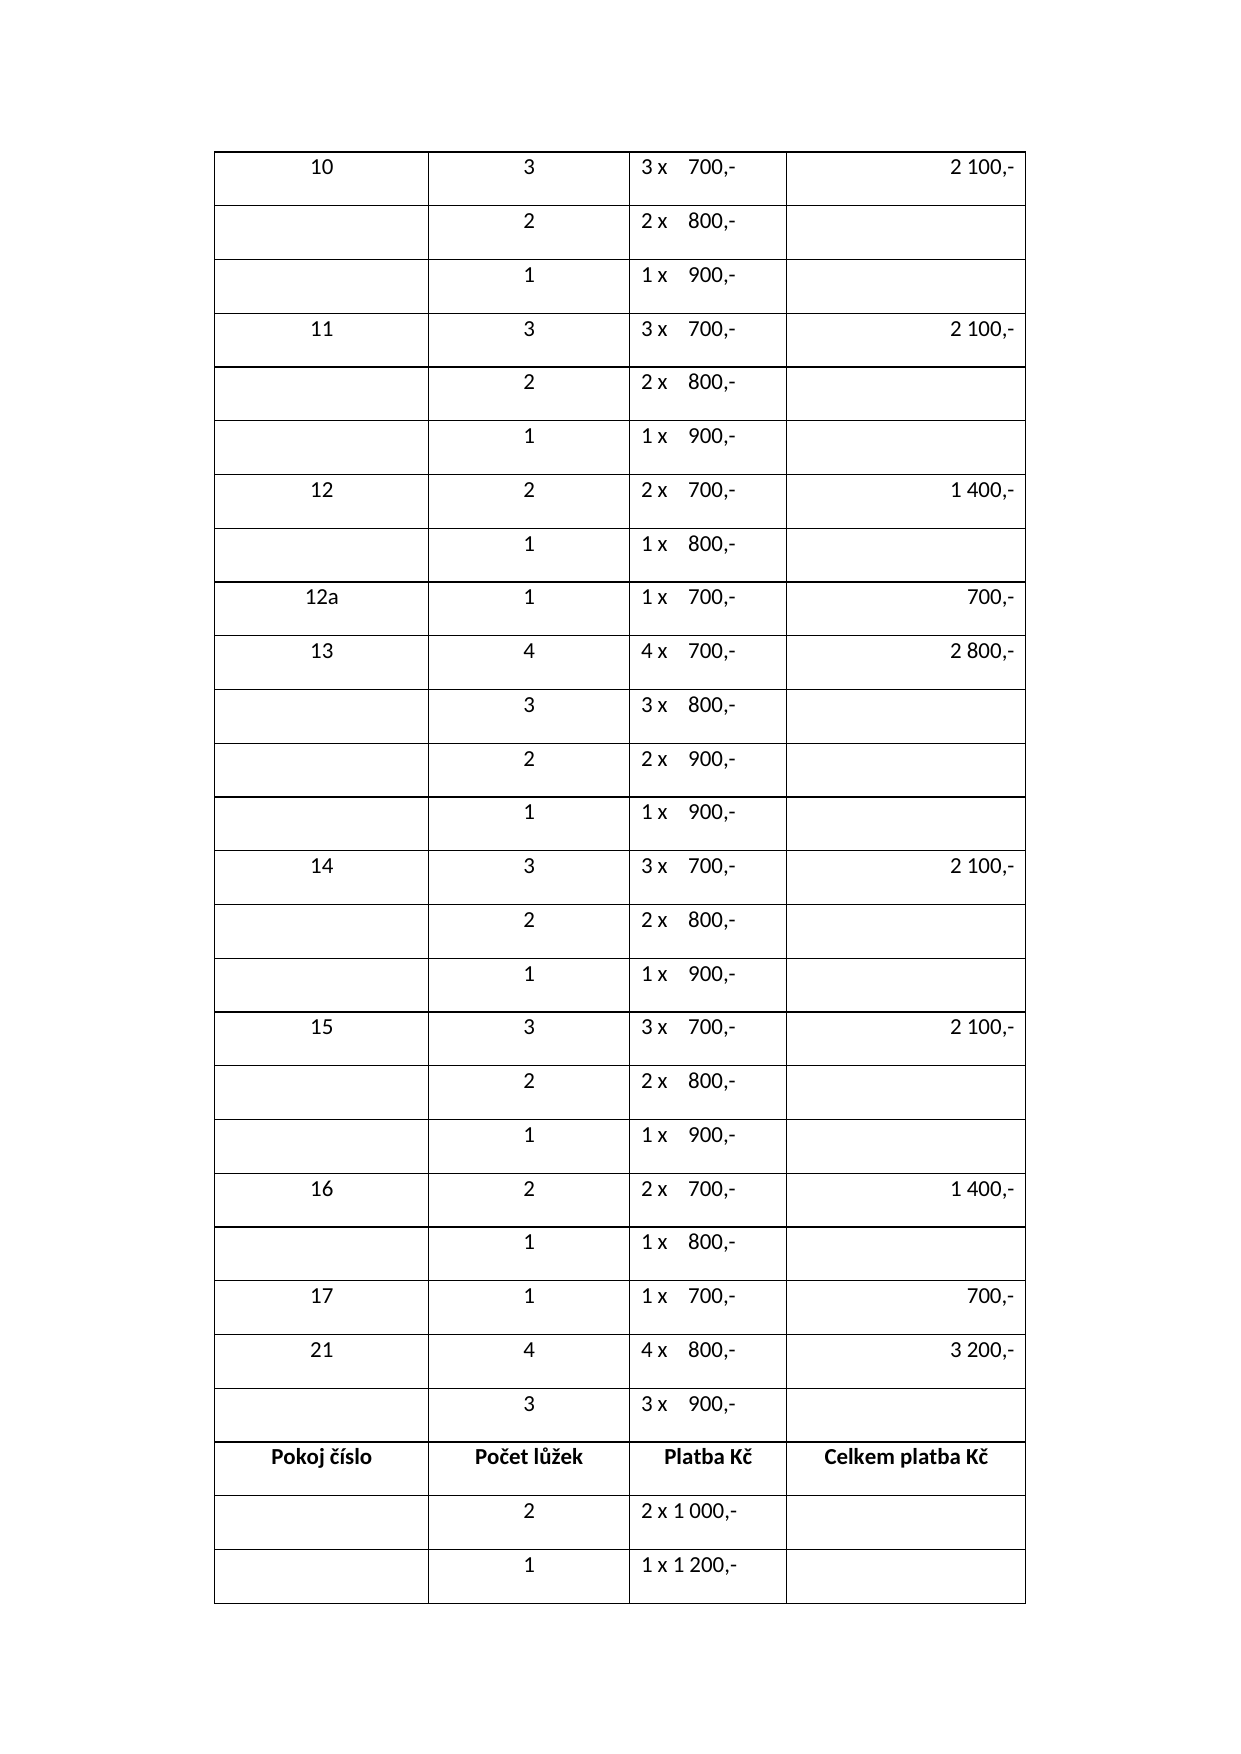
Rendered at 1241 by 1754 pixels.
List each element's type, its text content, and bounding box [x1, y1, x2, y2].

table_cell 1 [429, 421, 629, 474]
table_cell 2 100,- [787, 314, 1025, 366]
table_cell 1 x 800,- [630, 1228, 786, 1280]
table_cell 700,- [787, 1281, 1025, 1334]
table_cell 2 [429, 1174, 629, 1226]
table_cell [787, 744, 1025, 796]
table_cell 4 x 800,- [630, 1335, 786, 1388]
table_cell [787, 421, 1025, 474]
table_cell 2 100,- [787, 1013, 1025, 1065]
table_cell 1 [429, 959, 629, 1011]
table_cell [215, 744, 428, 796]
table_cell [787, 529, 1025, 581]
table_cell 3 [429, 851, 629, 904]
table_cell [215, 1228, 428, 1280]
table_cell [787, 1389, 1025, 1441]
table_cell 1 400,- [787, 475, 1025, 528]
table_cell 2 800,- [787, 636, 1025, 689]
table_cell 2 [429, 206, 629, 259]
table_cell 3 200,- [787, 1335, 1025, 1388]
table_cell 3 x 900,- [630, 1389, 786, 1441]
table_cell [215, 206, 428, 259]
table_cell Platba Kč [630, 1443, 786, 1495]
table_cell [215, 798, 428, 850]
table_cell 11 [215, 314, 428, 366]
table_cell 3 [429, 153, 629, 205]
table_cell 21 [215, 1335, 428, 1388]
table_cell 2 x 1 000,- [630, 1496, 786, 1549]
table_cell [787, 798, 1025, 850]
table_cell 2 [429, 475, 629, 528]
table_cell 1 x 700,- [630, 583, 786, 635]
table_cell [215, 529, 428, 581]
table_cell [215, 959, 428, 1011]
table_cell 1 x 900,- [630, 260, 786, 313]
table_cell 2 x 800,- [630, 905, 786, 958]
table_cell [215, 368, 428, 420]
table_cell [787, 905, 1025, 958]
table_cell 2 [429, 905, 629, 958]
table_cell 2 x 800,- [630, 1066, 786, 1119]
table_cell 3 [429, 1013, 629, 1065]
table_cell [215, 1550, 428, 1603]
table_cell 3 [429, 1389, 629, 1441]
table_cell 1 x 800,- [630, 529, 786, 581]
table_cell Pokoj číslo [215, 1443, 428, 1495]
table_cell [215, 421, 428, 474]
table_cell [787, 206, 1025, 259]
table_cell 3 x 700,- [630, 851, 786, 904]
table_cell 4 x 700,- [630, 636, 786, 689]
table_cell Počet lůžek [429, 1443, 629, 1495]
table_cell 1 [429, 1281, 629, 1334]
table_cell 1 x 900,- [630, 1120, 786, 1173]
table_cell [787, 1066, 1025, 1119]
table_cell 12a [215, 583, 428, 635]
table_cell 1 x 900,- [630, 798, 786, 850]
table_cell 1 [429, 260, 629, 313]
table_cell 1 [429, 798, 629, 850]
table_cell 2 [429, 1066, 629, 1119]
table_cell [787, 1120, 1025, 1173]
table_cell 3 [429, 690, 629, 743]
table_cell 2 x 700,- [630, 1174, 786, 1226]
table_cell 2 x 800,- [630, 206, 786, 259]
table_cell [787, 260, 1025, 313]
table_cell [215, 1389, 428, 1441]
table_cell 700,- [787, 583, 1025, 635]
table_cell 2 100,- [787, 153, 1025, 205]
table_cell 1 [429, 529, 629, 581]
table_cell [787, 1228, 1025, 1280]
table_cell 1 x 1 200,- [630, 1550, 786, 1603]
table_cell 12 [215, 475, 428, 528]
table_cell [787, 690, 1025, 743]
table_cell 1 [429, 1120, 629, 1173]
table_cell 1 x 900,- [630, 421, 786, 474]
table_cell 1 [429, 1550, 629, 1603]
table_cell 1 x 900,- [630, 959, 786, 1011]
table_cell [215, 690, 428, 743]
table_cell 2 [429, 1496, 629, 1549]
table_cell [215, 1120, 428, 1173]
table_cell 3 x 700,- [630, 1013, 786, 1065]
table_cell 1 [429, 583, 629, 635]
table_cell 16 [215, 1174, 428, 1226]
table_cell 2 100,- [787, 851, 1025, 904]
table_cell [787, 959, 1025, 1011]
table_cell Celkem platba Kč [787, 1443, 1025, 1495]
table_cell 13 [215, 636, 428, 689]
table_cell 2 x 800,- [630, 368, 786, 420]
table_cell 4 [429, 636, 629, 689]
table_cell 1 400,- [787, 1174, 1025, 1226]
table_cell 2 [429, 368, 629, 420]
table_cell 3 x 700,- [630, 153, 786, 205]
table_cell 15 [215, 1013, 428, 1065]
table_cell 10 [215, 153, 428, 205]
table_cell 2 [429, 744, 629, 796]
table_cell [215, 1066, 428, 1119]
table_cell 2 x 700,- [630, 475, 786, 528]
table_cell [787, 1550, 1025, 1603]
table_cell 3 [429, 314, 629, 366]
table_cell [215, 1496, 428, 1549]
table_cell 4 [429, 1335, 629, 1388]
table_cell [215, 260, 428, 313]
table_cell 17 [215, 1281, 428, 1334]
table_cell 14 [215, 851, 428, 904]
table_cell 3 x 700,- [630, 314, 786, 366]
table_cell [787, 1496, 1025, 1549]
table_cell [787, 368, 1025, 420]
table_cell 3 x 800,- [630, 690, 786, 743]
table_cell 1 x 700,- [630, 1281, 786, 1334]
table_cell 1 [429, 1228, 629, 1280]
table_cell 2 x 900,- [630, 744, 786, 796]
table_cell [215, 905, 428, 958]
